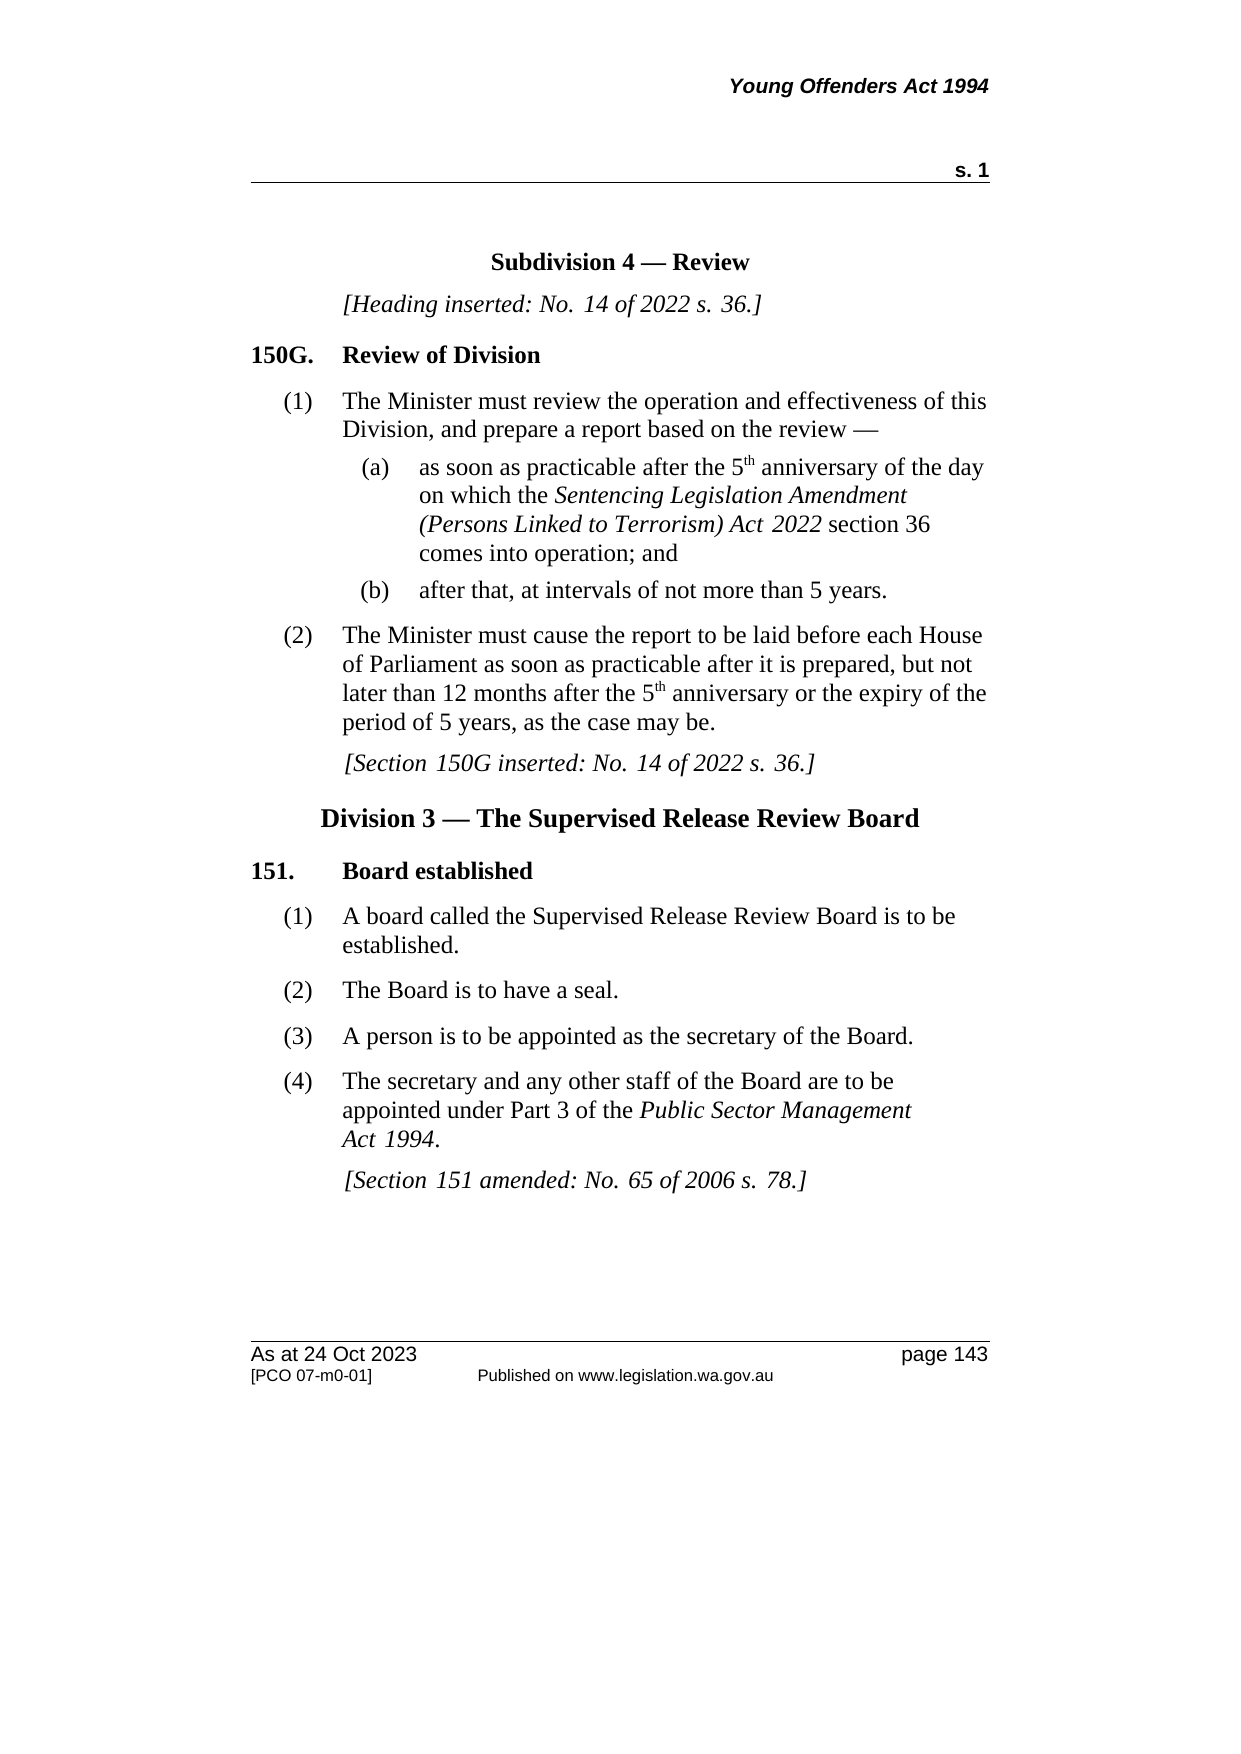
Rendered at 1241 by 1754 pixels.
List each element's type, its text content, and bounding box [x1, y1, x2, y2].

text (1) A board called the Supervised Release Review Board is to be established. [251, 901, 990, 959]
text [Section 151 amended: No. 65 of 2006 s. 78.] [251, 1165, 990, 1194]
text (1) The Minister must review the operation and effectiveness of this Division, and prepare a report based on the review — [251, 386, 990, 443]
text [Section 150G inserted: No. 14 of 2022 s. 36.] [251, 748, 990, 777]
subtitle 151. Board established [251, 856, 990, 884]
subtitle 150G. Review of Division [251, 340, 990, 369]
text (a) as soon as practicable after the 5th anniversary of the day on which the Sentencing Legislation Amendment (Persons Linked to Terrorism) Act 2022 section 36 comes into operation; and [251, 452, 990, 567]
text (2) The Board is to have a seal. [251, 975, 990, 1004]
subtitle Division 3 — The Supervised Release Review Board [251, 802, 990, 833]
text (b) after that, at intervals of not more than 5 years. [251, 575, 990, 604]
subtitle [Heading inserted: No. 14 of 2022 s. 36.] [251, 289, 990, 317]
text (4) The secretary and any other staff of the Board are to be appointed under Part 3 of the Public Sector Management Act 1994. [251, 1066, 990, 1152]
text (2) The Minister must cause the report to be laid before each House of Parliament as soon as practicable after it is prepared, but not later than 12 months after the 5th anniversary or the expiry of the period of 5 years, as the case may be. [251, 620, 990, 735]
text (3) A person is to be appointed as the secretary of the Board. [251, 1021, 990, 1049]
subtitle Subdivision 4 — Review [251, 247, 990, 276]
